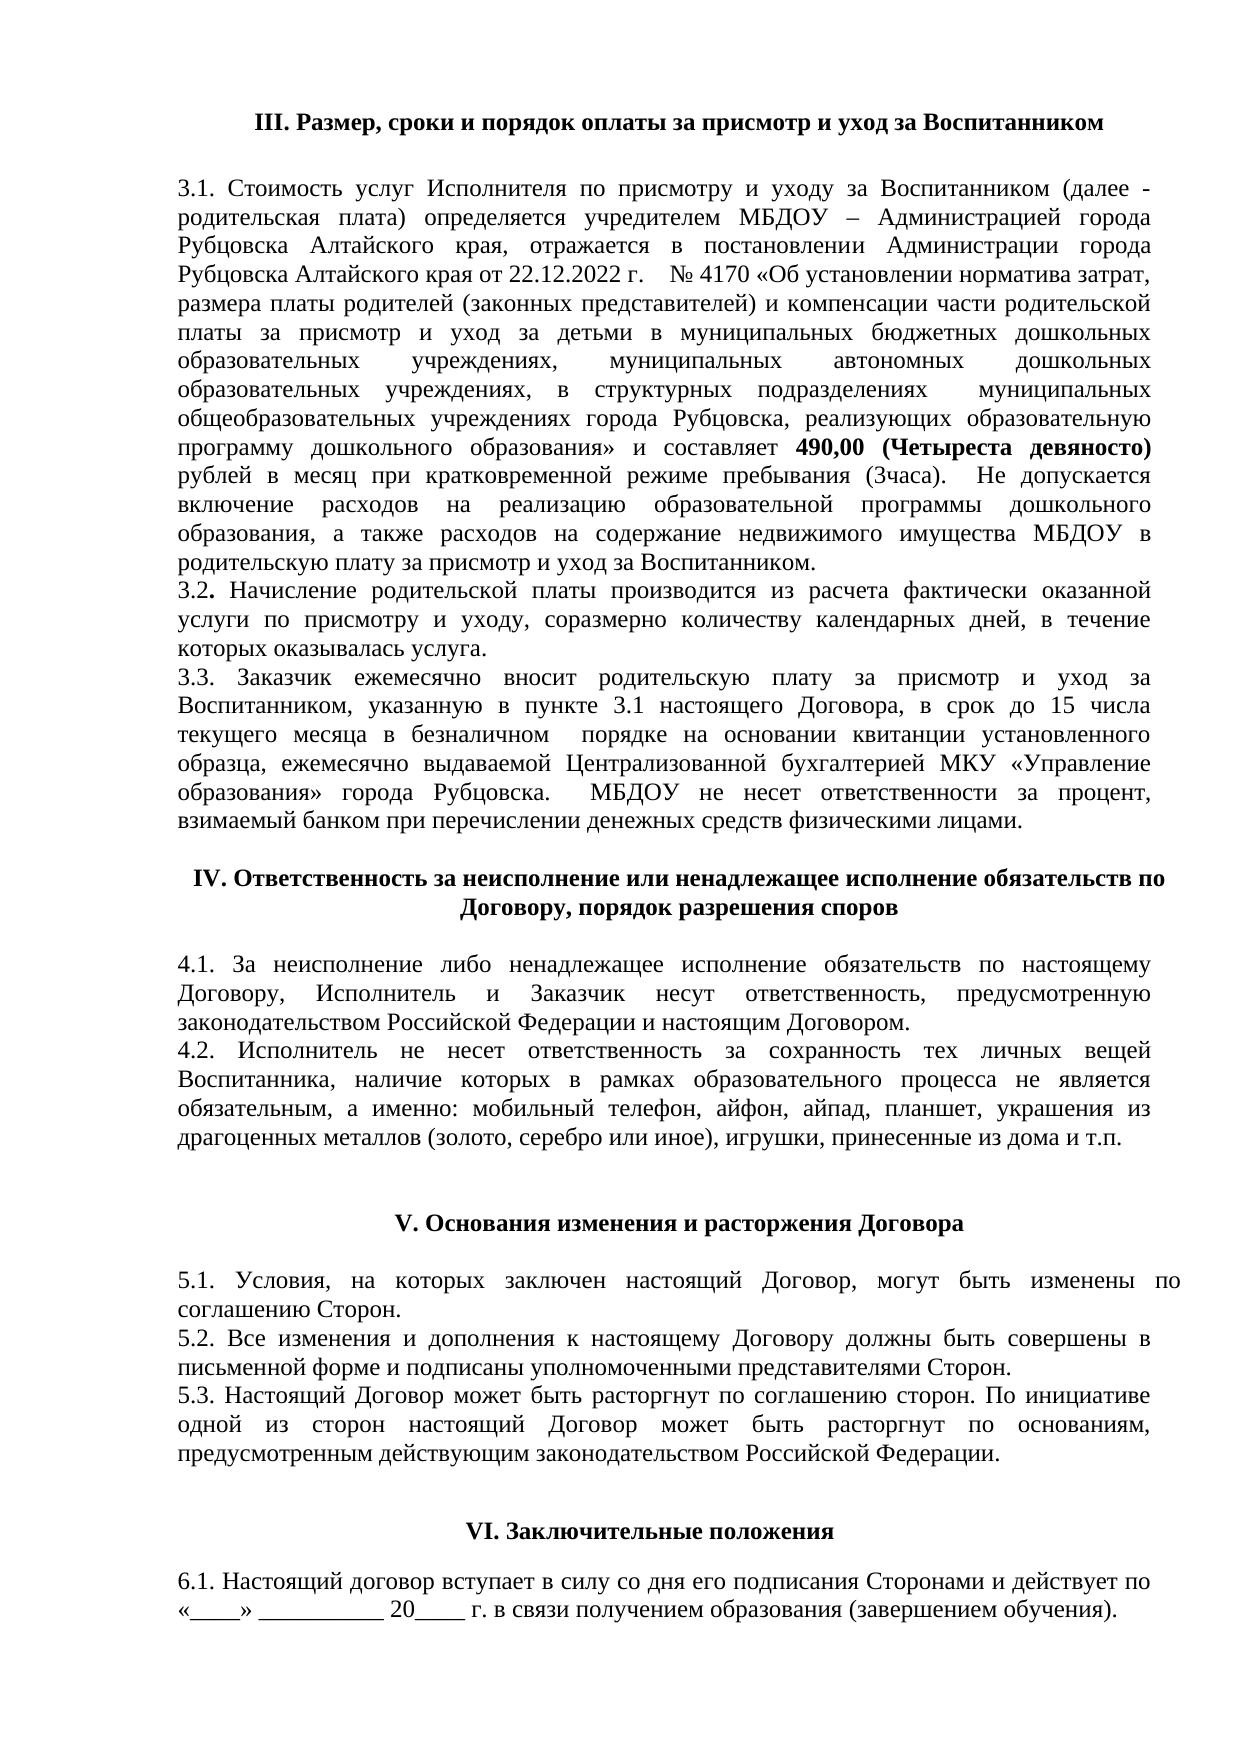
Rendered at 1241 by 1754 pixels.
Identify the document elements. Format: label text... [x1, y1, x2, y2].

text 5.2. Все изменения и дополнения к настоящему Договору должны быть совершены в письменной форме и подписаны уполномоченными представителями Сторон. [177, 1323, 1152, 1380]
text V. Основания изменения и расторжения Договора [177, 1208, 1181, 1237]
text 3.2. Начисление родительской платы производится из расчета фактически оказанной услуги по присмотру и уходу, соразмерно количеству календарных дней, в течение которых оказывалась услуга. [177, 575, 1152, 662]
text IV. Ответственность за неисполнение или ненадлежащее исполнение обязательств по Договору, порядок разрешения споров [177, 863, 1181, 920]
text 5.3. Настоящий Договор может быть расторгнут по соглашению сторон. По инициативе одной из сторон настоящий Договор может быть расторгнут по основаниям, предусмотренным действующим законодательством Российской Федерации. [177, 1380, 1152, 1467]
text VI. Заключительные положения [118, 1516, 1181, 1545]
text 3.3. Заказчик ежемесячно вносит родительскую плату за присмотр и уход за Воспитанником, указанную в пункте 3.1 настоящего Договора, в срок до 15 числа текущего месяца в безналичном порядке на основании квитанции установленного образца, ежемесячно выдаваемой Централизованной бухгалтерией МКУ «Управление образования» города Рубцовска. МБДОУ не несет ответственности за процент, взимаемый банком при перечислении денежных средств физическими лицами. [177, 662, 1152, 834]
text III. Размер, сроки и порядок оплаты за присмотр и уход за Воспитанником [177, 107, 1181, 136]
text 4.1. За неисполнение либо ненадлежащее исполнение обязательств по настоящему Договору, Исполнитель и Заказчик несут ответственность, предусмотренную законодательством Российской Федерации и настоящим Договором. [177, 949, 1152, 1035]
text 5.1. Условия, на которых заключен настоящий Договор, могут быть изменены по соглашению Сторон. [177, 1265, 1181, 1323]
text 3.1. Стоимость услуг Исполнителя по присмотру и уходу за Воспитанником (далее - родительская плата) определяется учредителем МБДОУ – Администрацией города Рубцовска Алтайского края, отражается в постановлении Администрации города Рубцовска Алтайского края от 22.12.2022 г. № 4170 «Об установлении норматива затрат, размера платы родителей (законных представителей) и компенсации части родительской платы за присмотр и уход за детьми в муниципальных бюджетных дошкольных образовательных учреждениях, муниципальных автономных дошкольных образовательных учреждениях, в структурных подразделениях муниципальных общеобразовательных учреждениях города Рубцовска, реализующих образовательную программу дошкольного образования» и составляет 490,00 (Четыреста девяносто) рублей в месяц при кратковременной режиме пребывания (3часа). Не допускается включение расходов на реализацию образовательной программы дошкольного образования, а также расходов на содержание недвижимого имущества МБДОУ в родительскую плату за присмотр и уход за Воспитанником. [177, 173, 1152, 575]
text 4.2. Исполнитель не несет ответственность за сохранность тех личных вещей Воспитанника, наличие которых в рамках образовательного процесса не является обязательным, а именно: мобильный телефон, айфон, айпад, планшет, украшения из драгоценных металлов (золото, серебро или иное), игрушки, принесенные из дома и т.п. [177, 1035, 1152, 1150]
text 6.1. Настоящий договор вступает в силу со дня его подписания Сторонами и действует по «____» __________ 20____ г. в связи получением образования (завершением обучения). [177, 1566, 1152, 1623]
